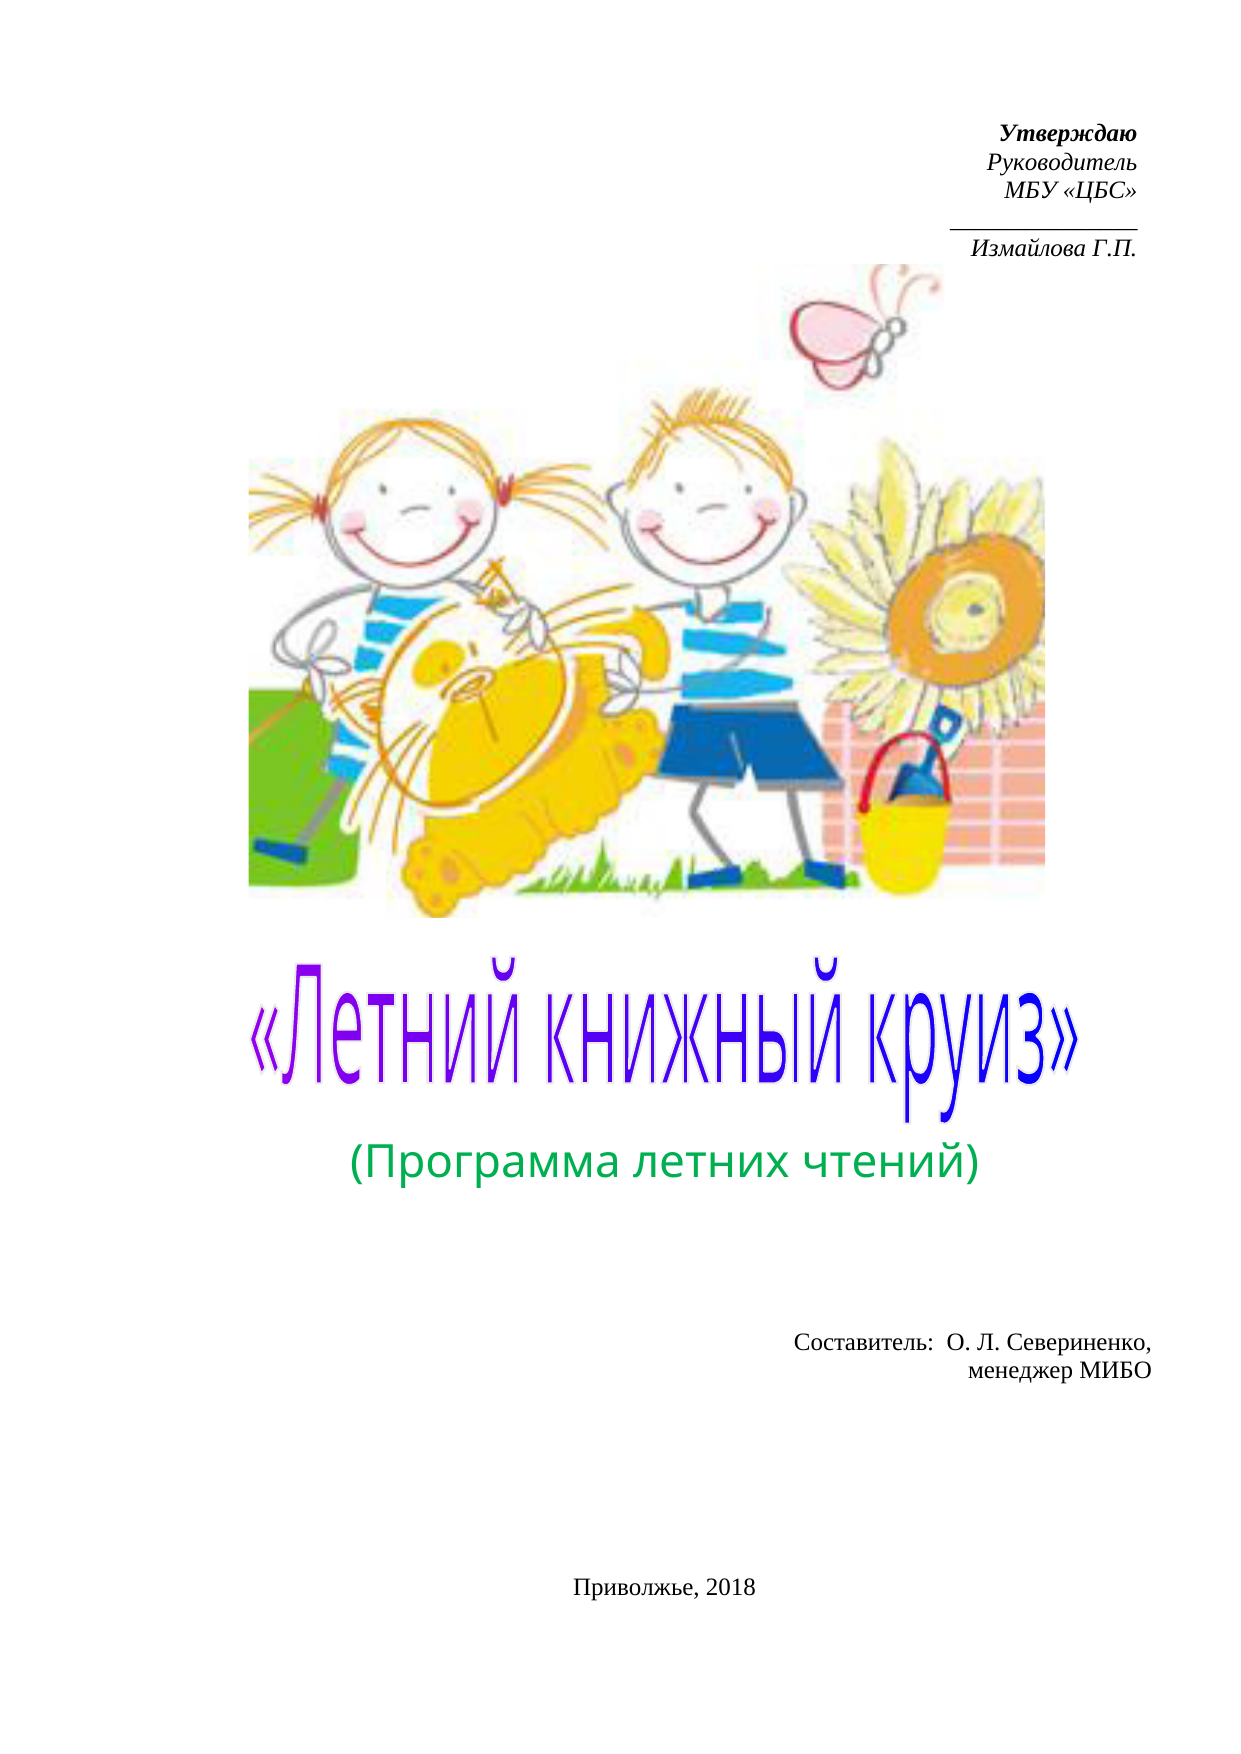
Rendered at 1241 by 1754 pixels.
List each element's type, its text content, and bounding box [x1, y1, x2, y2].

text (Программа летних чтений) [177, 1128, 1152, 1191]
text Приволжье, 2018 [177, 1572, 1152, 1601]
text Утверждаю [177, 118, 1137, 147]
text Измайлова Г.П. [177, 233, 1137, 262]
text Руководитель [177, 147, 1137, 176]
text _______________ [177, 204, 1137, 233]
text МБУ «ЦБС» [177, 176, 1137, 204]
text менеджер МИБО [177, 1355, 1152, 1384]
text Составитель: О. Л. Севериненко, [177, 1327, 1152, 1355]
